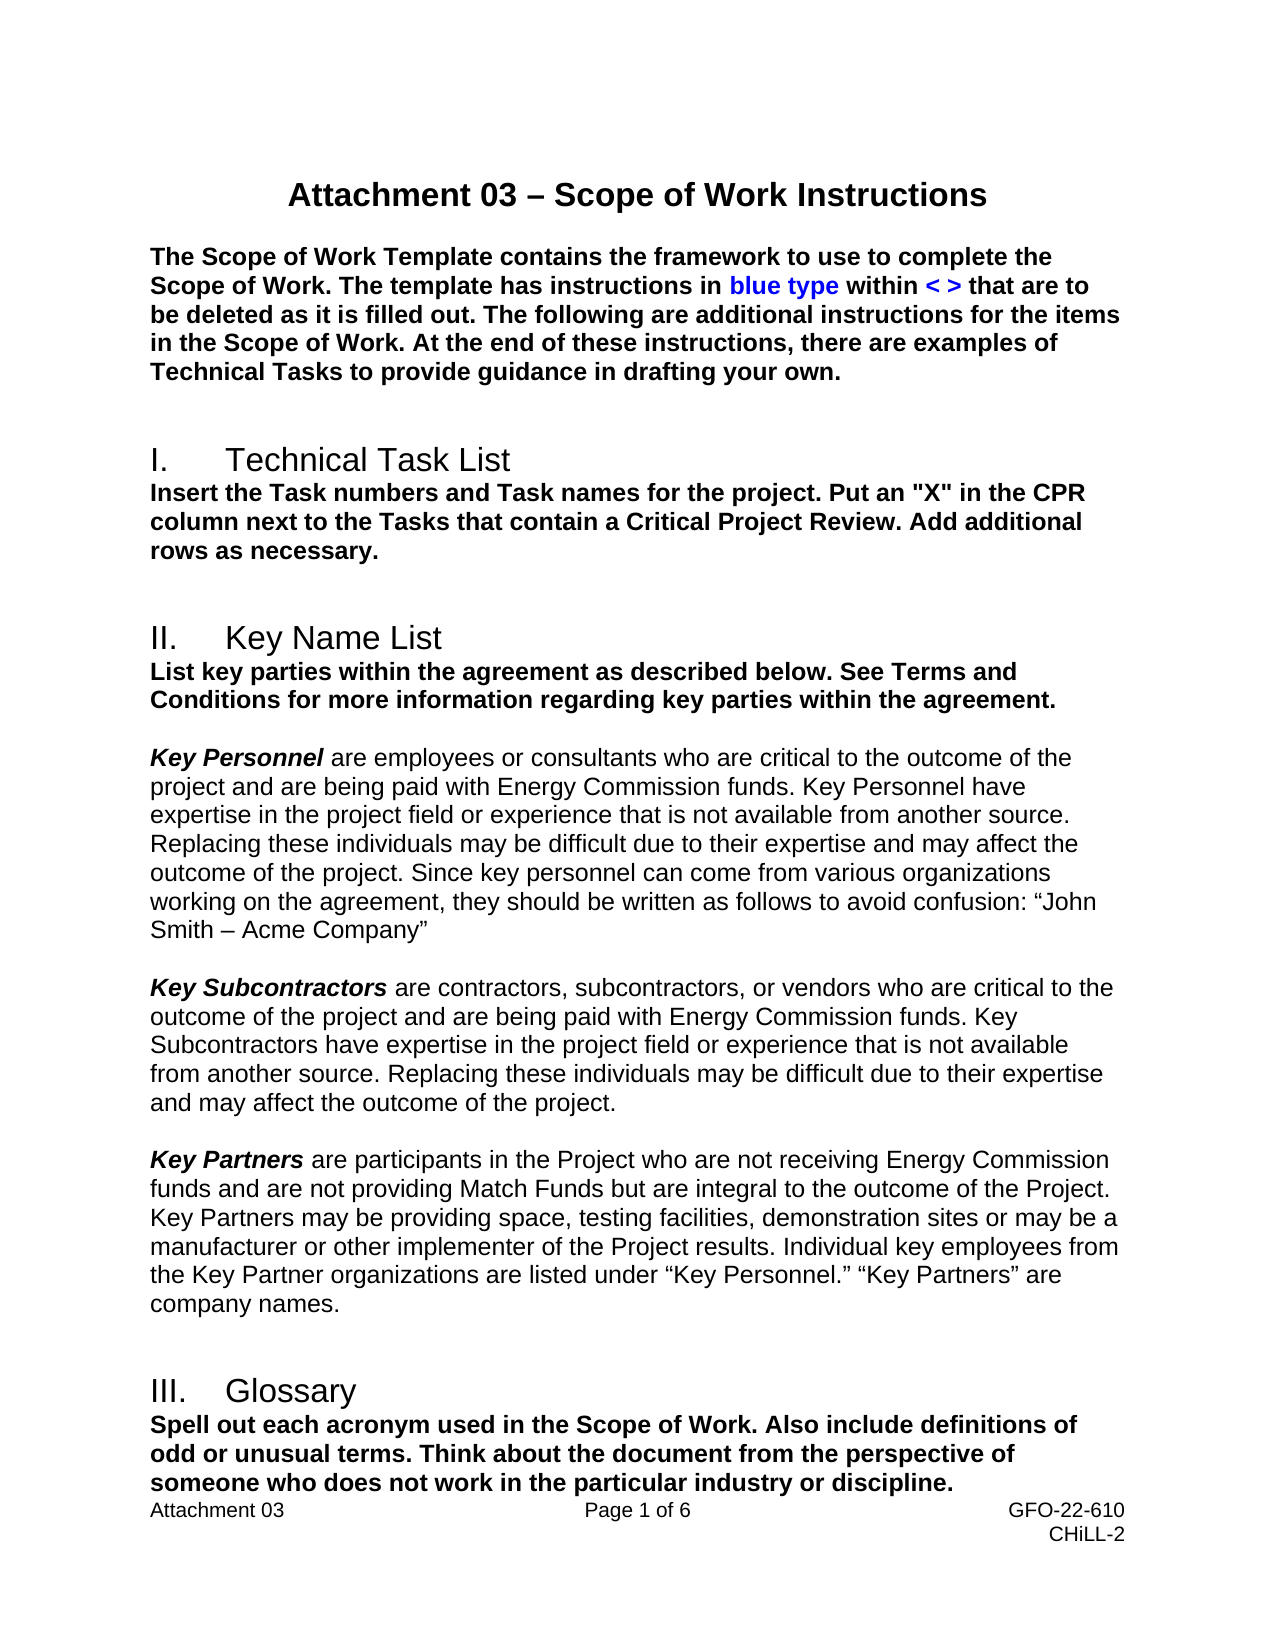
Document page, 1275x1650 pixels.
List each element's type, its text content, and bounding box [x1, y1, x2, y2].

subtitle III. Glossary [150, 1372, 1125, 1410]
text Spell out each acronym used in the Scope of Work. Also include definitions of odd or unusual terms. Think about the document from the perspective of someone who does not work in the particular industry or discipline. [150, 1410, 1125, 1496]
subtitle II. Key Name List [150, 618, 1125, 657]
text The Scope of Work Template contains the framework to use to complete the Scope of Work. The template has instructions in blue type within < > that are to be deleted as it is filled out. The following are additional instructions for the items in the Scope of Work. At the end of these instructions, there are examples of Technical Tasks to provide guidance in drafting your own. [150, 242, 1125, 386]
text Key Partners are participants in the Project who are not receiving Energy Commission funds and are not providing Match Funds but are integral to the outcome of the Project. Key Partners may be providing space, testing facilities, demonstration sites or may be a manufacturer or other implementer of the Project results. Individual key employees from the Key Partner organizations are listed under “Key Personnel.” “Key Partners” are company names. [150, 1145, 1125, 1318]
text Key Subcontractors are contractors, subcontractors, or vendors who are critical to the outcome of the project and are being paid with Energy Commission funds. Key Subcontractors have expertise in the project field or experience that is not available from another source. Replacing these individuals may be difficult due to their expertise and may affect the outcome of the project. [150, 973, 1125, 1117]
subtitle I. Technical Task List [150, 440, 1125, 478]
text Insert the Task numbers and Task names for the project. Put an "X" in the CPR column next to the Tasks that contain a Critical Project Review. Add additional rows as necessary. [150, 478, 1125, 564]
text List key parties within the agreement as described below. See Terms and Conditions for more information regarding key parties within the agreement. [150, 657, 1125, 714]
text Key Personnel are employees or consultants who are critical to the outcome of the project and are being paid with Energy Commission funds. Key Personnel have expertise in the project field or experience that is not available from another source. Replacing these individuals may be difficult due to their expertise and may affect the outcome of the project. Since key personnel can come from various organizations working on the agreement, they should be written as follows to avoid confusion: “John Smith – Acme Company” [150, 743, 1125, 944]
subtitle Attachment 03 – Scope of Work Instructions [150, 175, 1125, 213]
